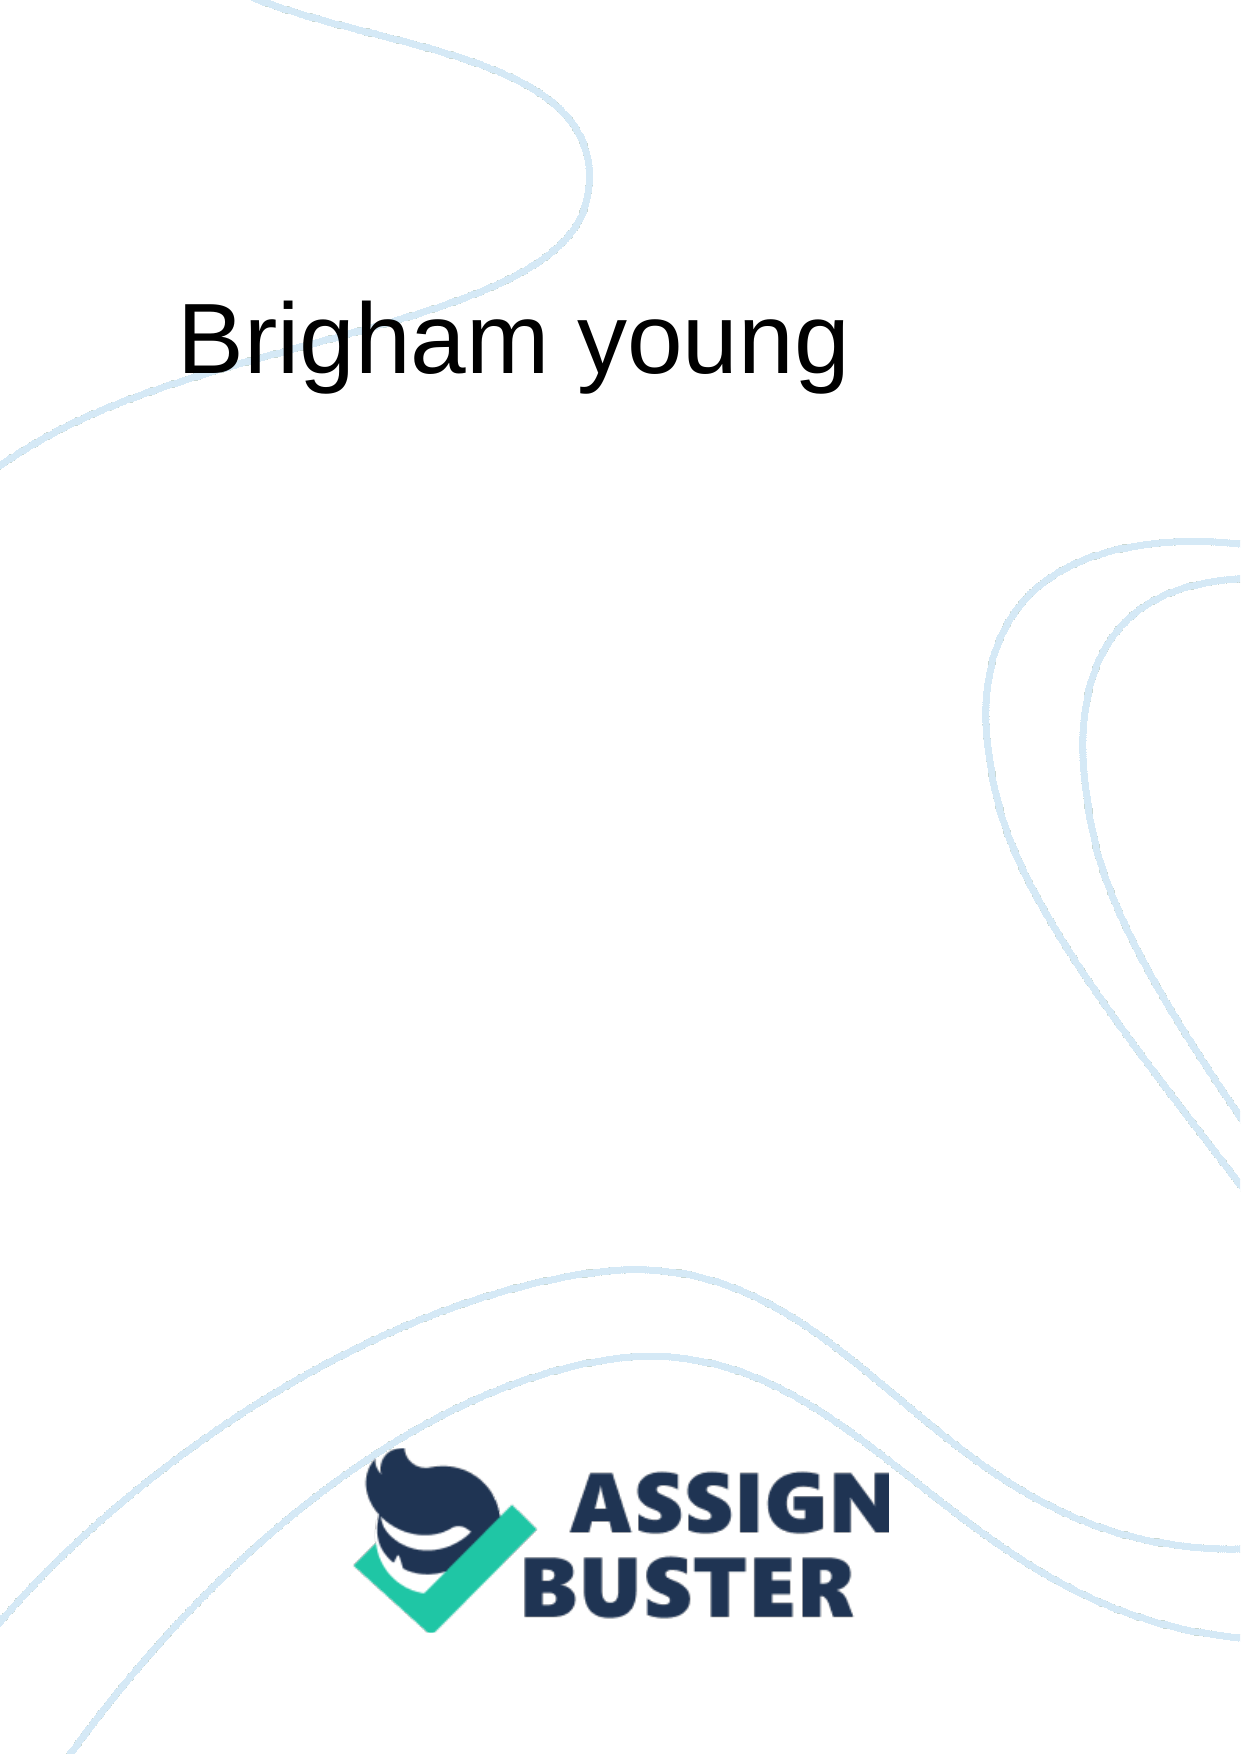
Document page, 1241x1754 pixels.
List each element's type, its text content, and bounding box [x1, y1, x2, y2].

picture [0, 0, 1241, 1754]
subtitle Brigham young [177, 279, 1152, 394]
